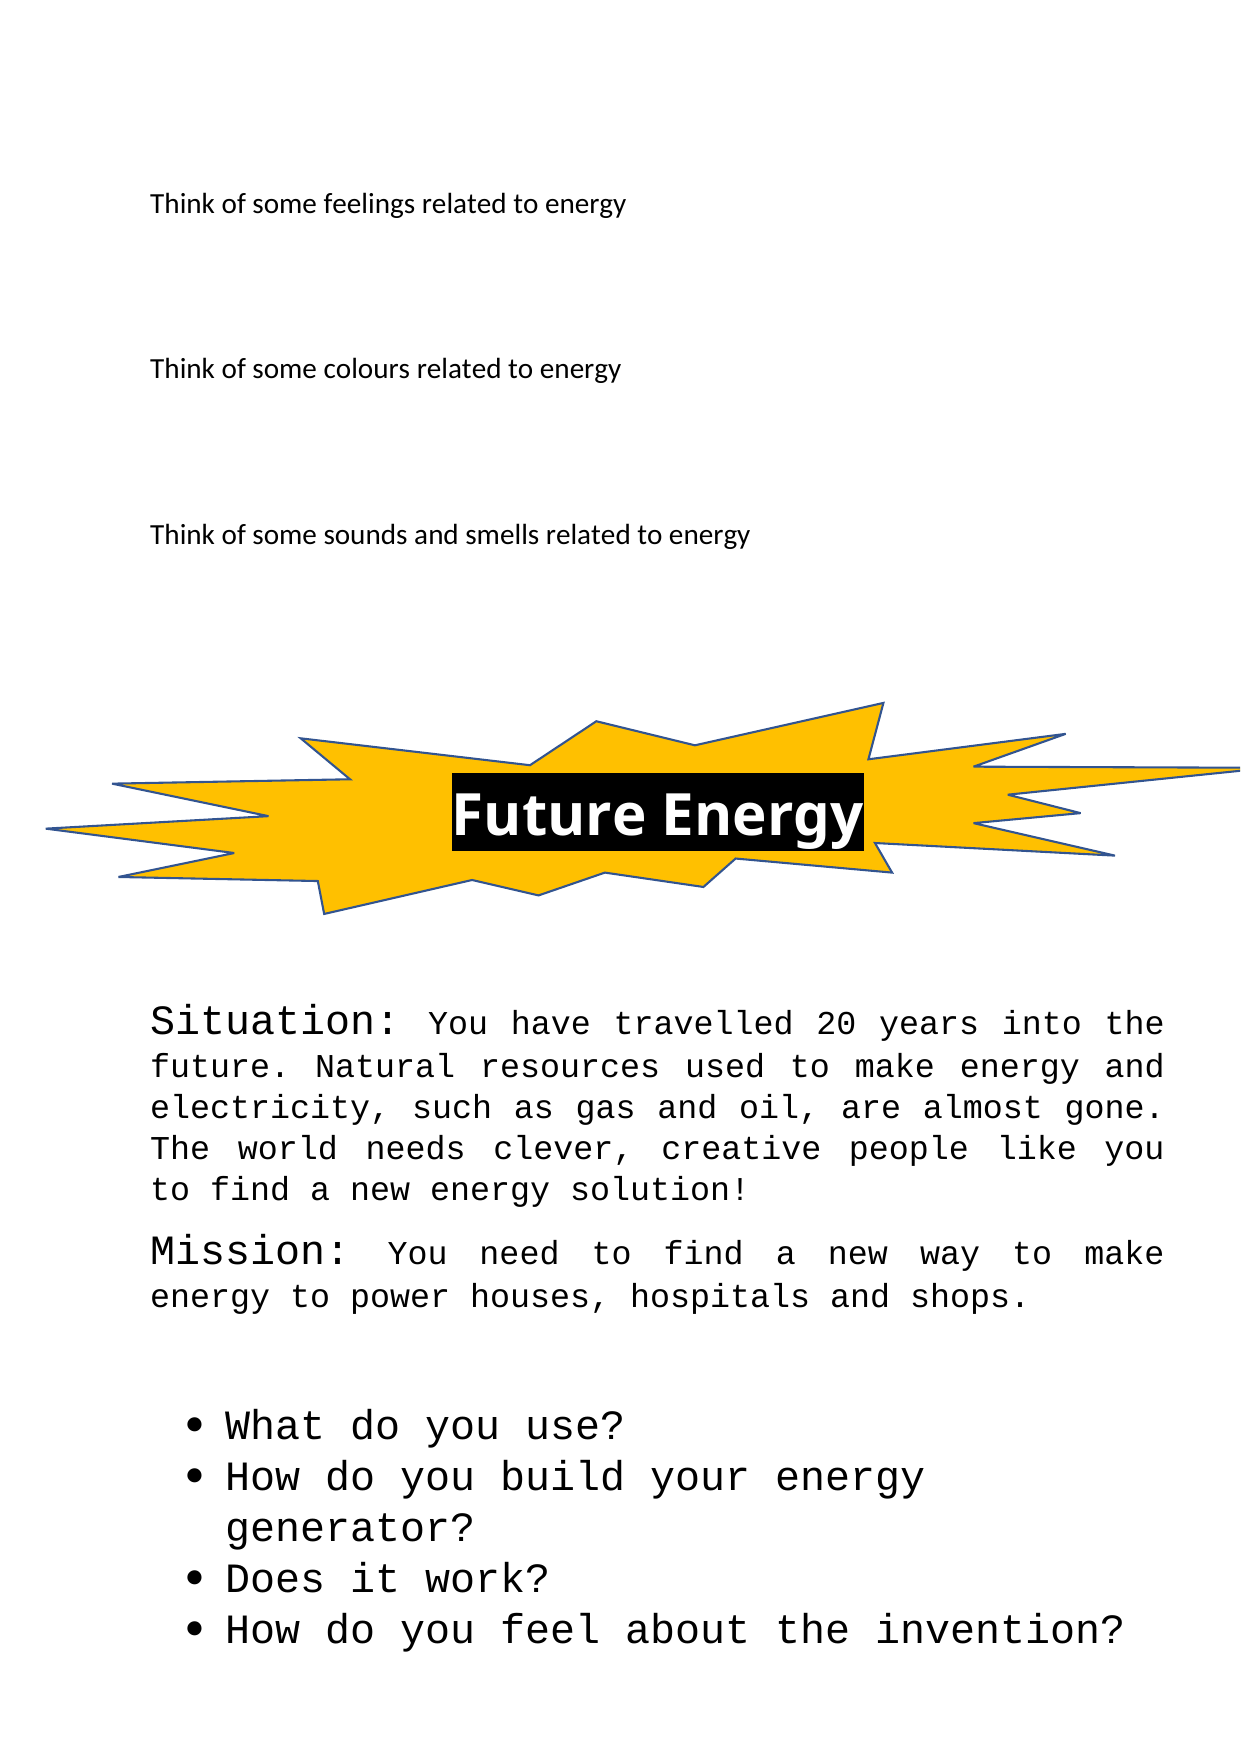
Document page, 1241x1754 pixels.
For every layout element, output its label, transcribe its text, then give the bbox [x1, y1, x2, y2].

list How do you build your energy generator? [187, 1456, 1165, 1554]
text Mission: You need to find a new way to make energy to power houses, hospitals and shops. [150, 1230, 1165, 1318]
text Think of some feelings related to energy [150, 185, 1165, 221]
list Does it work? [187, 1558, 1165, 1605]
text Think of some colours related to energy [150, 351, 1165, 386]
text Think of some sounds and smells related to energy [150, 516, 1165, 551]
list How do you feel about the invention? [187, 1609, 1165, 1656]
text Situation: You have travelled 20 years into the future. Natural resources used to make energy and electricity, such as gas and oil, are almost gone. The world needs clever, creative people like you to find a new energy solution! [150, 999, 1165, 1210]
list What do you use? [187, 1405, 1165, 1452]
